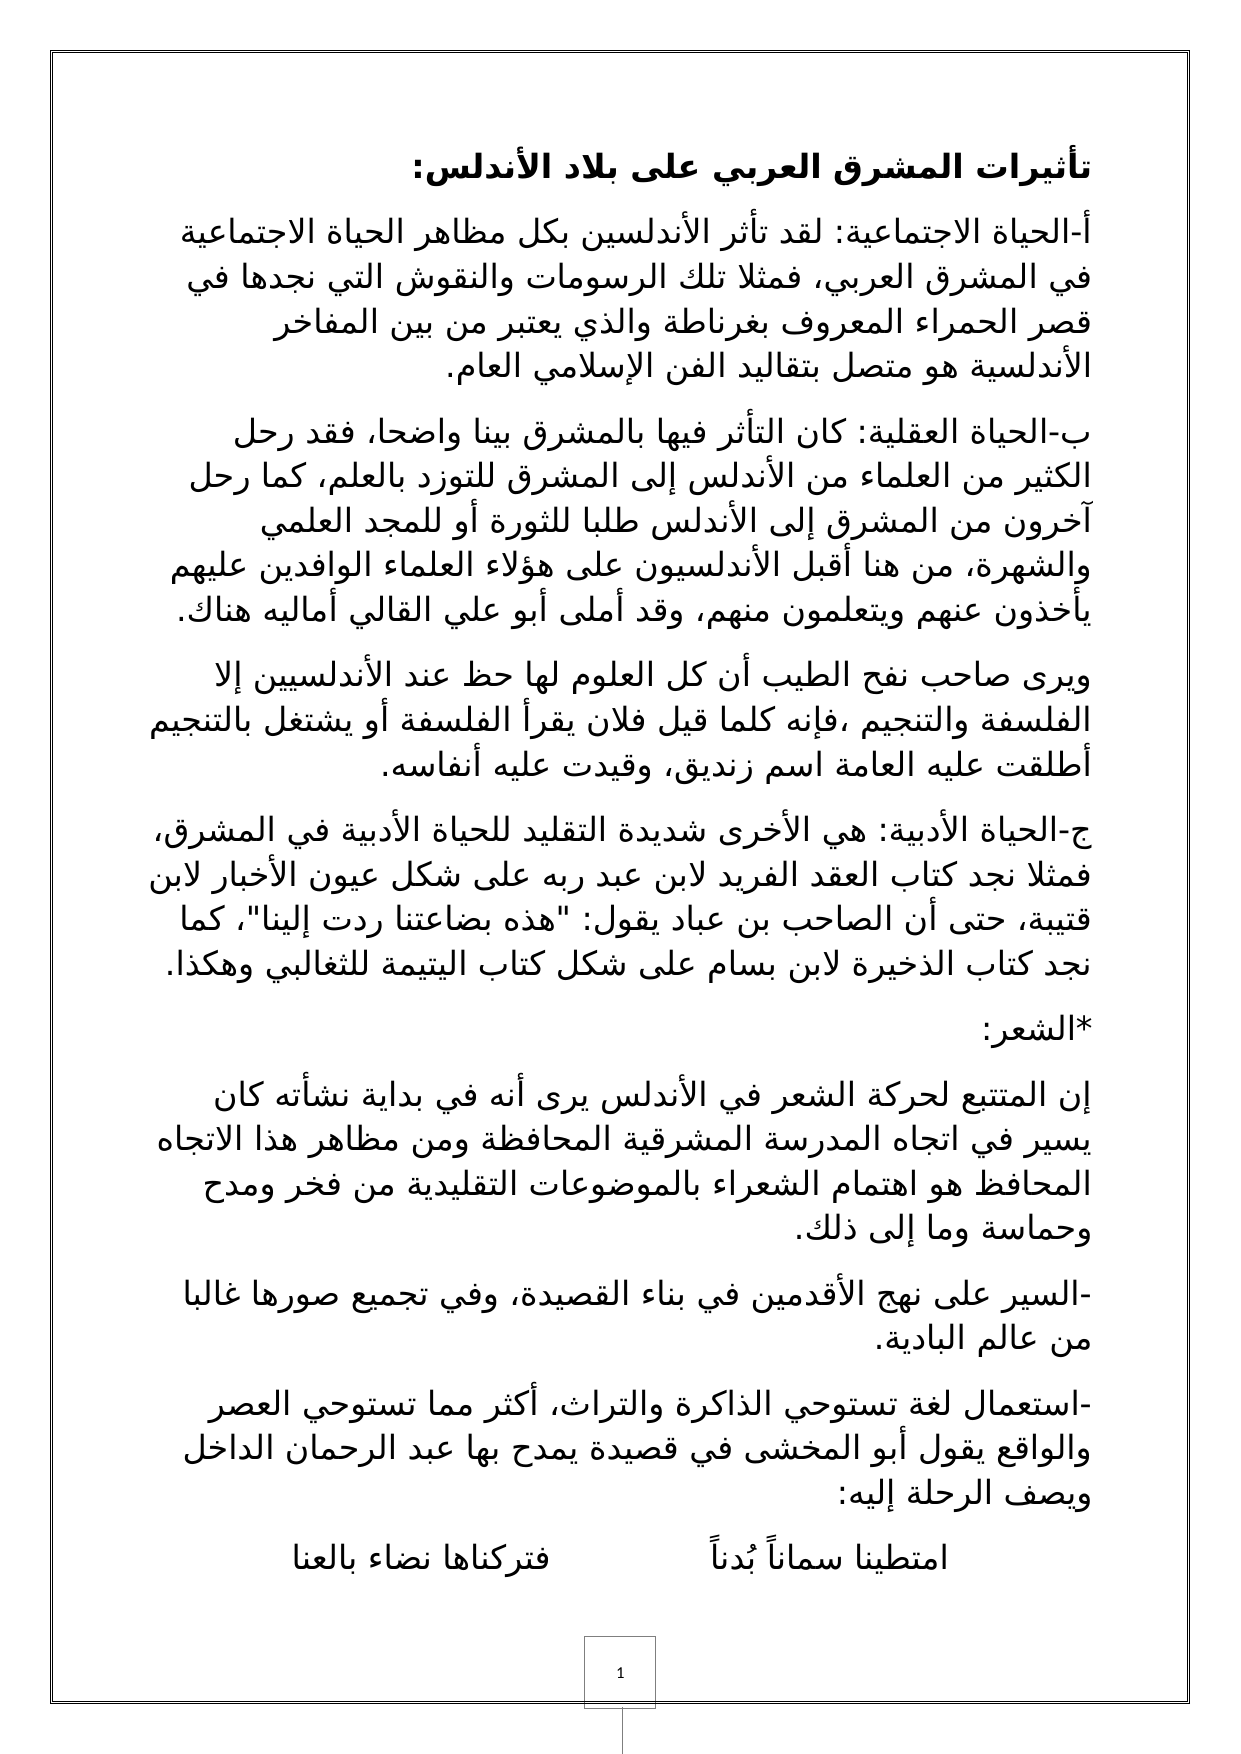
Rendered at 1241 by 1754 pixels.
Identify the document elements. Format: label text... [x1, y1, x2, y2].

text ب-الحياة العقلية: كان التأثر فيها بالمشرق بينا واضحا، فقد رحل الكثير من العلماء من الأندلس إلى المشرق للتوزد بالعلم، كما رحل آخرون من المشرق إلى الأندلس طلبا للثورة أو للمجد العلمي والشهرة، من هنا أقبل الأندلسيون على هؤلاء العلماء الوافدين عليهم يأخذون عنهم ويتعلمون منهم، وقد أملى أبو علي القالي أماليه هناك. [148, 412, 1093, 629]
text أ-الحياة الاجتماعية: لقد تأثر الأندلسين بكل مظاهر الحياة الاجتماعية في المشرق العربي، فمثلا تلك الرسومات والنقوش التي نجدها في قصر الحمراء المعروف بغرناطة والذي يعتبر من بين المفاخر الأندلسية هو متصل بتقاليد الفن الإسلامي العام. [148, 213, 1093, 386]
text -استعمال لغة تستوحي الذاكرة والتراث، أكثر مما تستوحي العصر والواقع يقول أبو المخشى في قصيدة يمدح بها عبد الرحمان الداخل ويصف الرحلة إليه: [148, 1384, 1093, 1512]
text إن المتتبع لحركة الشعر في الأندلس يرى أنه في بداية نشأته كان يسير في اتجاه المدرسة المشرقية المحافظة ومن مظاهر هذا الاتجاه المحافظ هو اهتمام الشعراء بالموضوعات التقليدية من فخر ومدح وحماسة وما إلى ذلك. [148, 1075, 1093, 1248]
text امتطينا سماناً بُدناً فتركناها نضاء بالعنا [148, 1539, 1093, 1578]
text تأثيرات المشرق العربي على بلاد الأندلس: [148, 148, 1093, 186]
text -السير على نهج الأقدمين في بناء القصيدة، وفي تجميع صورها غالبا من عالم البادية. [148, 1274, 1093, 1358]
text ويرى صاحب نفح الطيب أن كل العلوم لها حظ عند الأندلسيين إلا الفلسفة والتنجيم ،فإنه كلما قيل فلان يقرأ الفلسفة أو يشتغل بالتنجيم أطلقت عليه العامة اسم زنديق، وقيدت عليه أنفاسه. [148, 656, 1093, 784]
text ج-الحياة الأدبية: هي الأخرى شديدة التقليد للحياة الأدبية في المشرق، فمثلا نجد كتاب العقد الفريد لابن عبد ربه على شكل عيون الأخبار لابن قتيبة، حتى أن الصاحب بن عباد يقول: "هذه بضاعتنا ردت إلينا"، كما نجد كتاب الذخيرة لابن بسام على شكل كتاب اليتيمة للثغالبي وهكذا. [148, 811, 1093, 983]
text *الشعر: [148, 1010, 1093, 1048]
